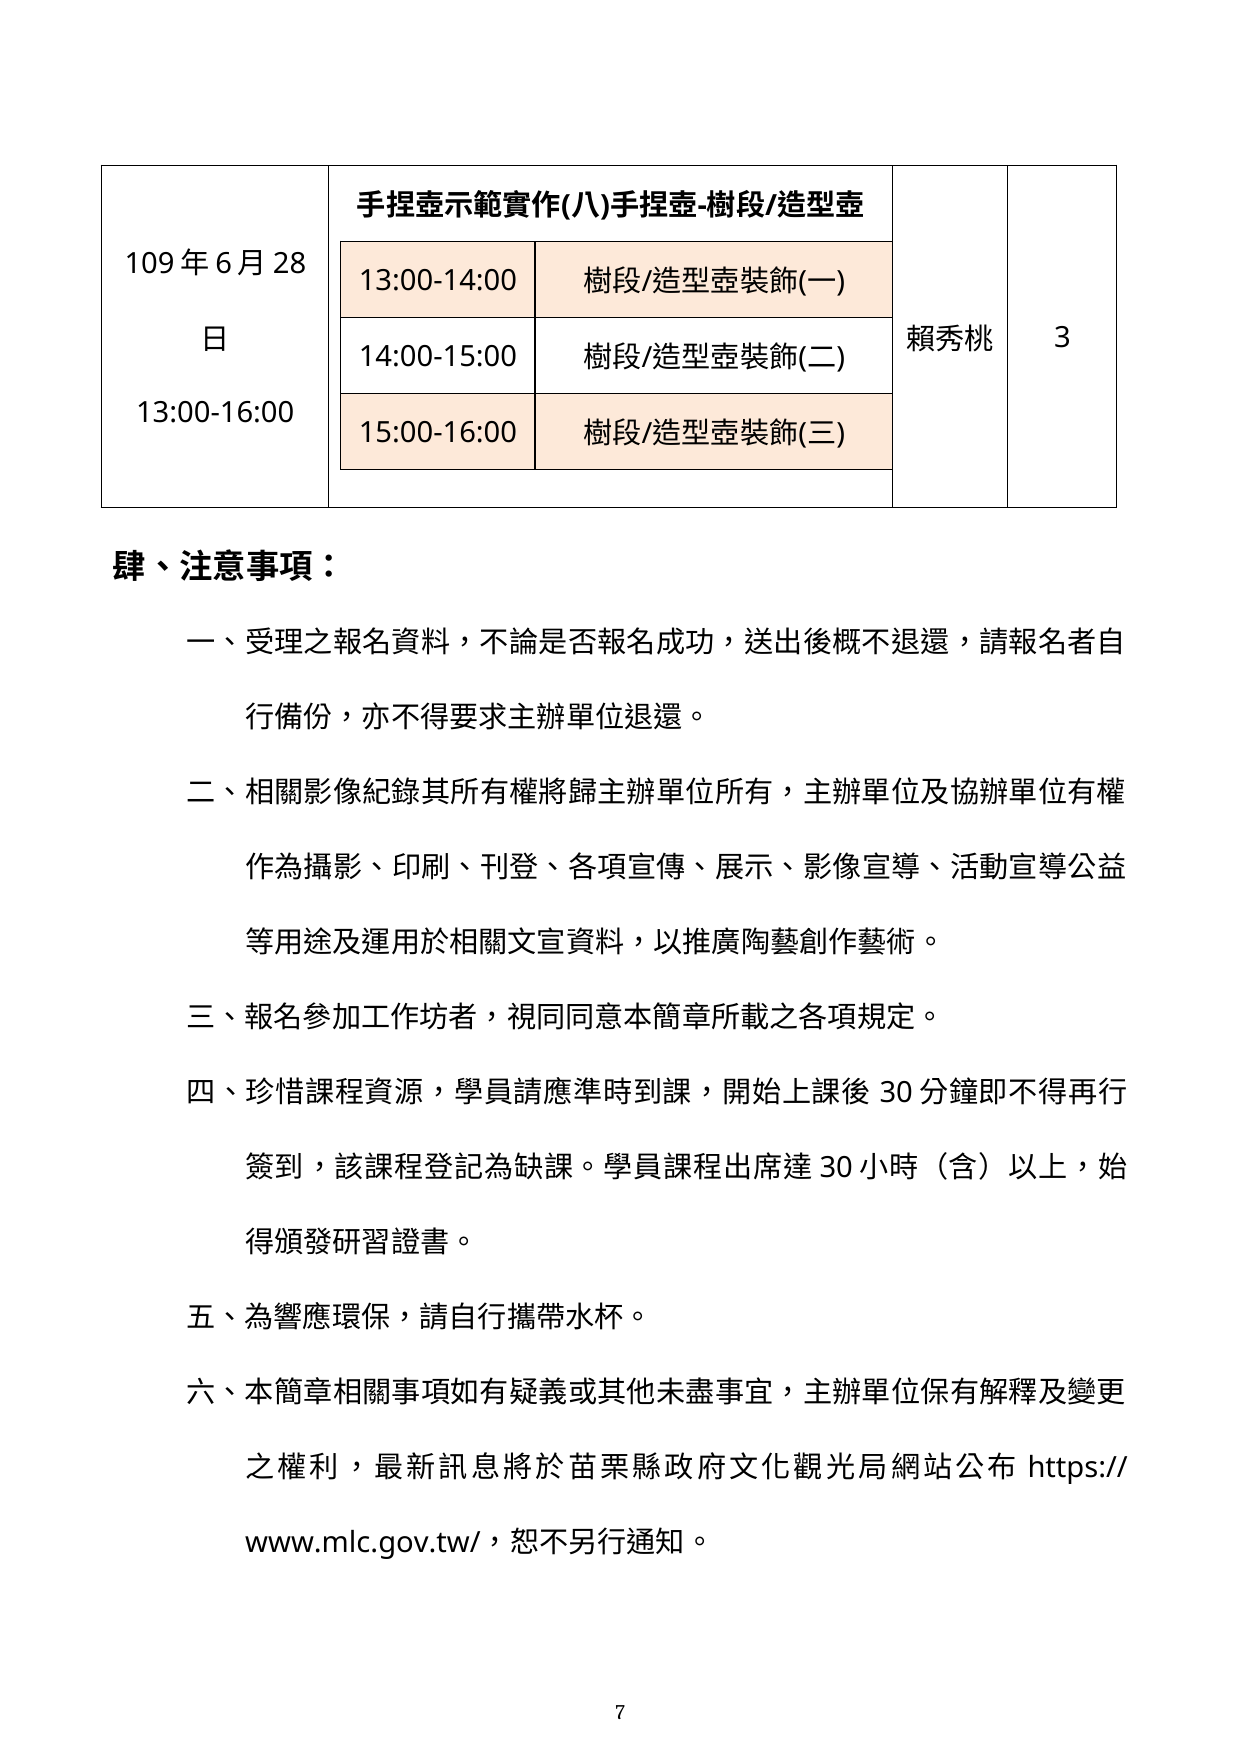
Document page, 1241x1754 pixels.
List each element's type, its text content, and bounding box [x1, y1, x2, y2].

text 五、為響應環保，請自行攜帶水杯。 [186, 1277, 1128, 1352]
text 六、本簡章相關事項如有疑義或其他未盡事宜，主辦單位保有解釋及變更之權利，最新訊息將於苗栗縣政府文化觀光局網站公布https://www.mlc.gov.tw/，恕不另行通知。 [186, 1352, 1128, 1577]
text 一、受理之報名資料，不論是否報名成功，送出後概不退還，請報名者自行備份，亦不得要求主辦單位退還。 [186, 602, 1128, 752]
text 三、報名參加工作坊者，視同同意本簡章所載之各項規定。 [186, 977, 1128, 1052]
table_cell 109年6月28日 13:00-16:00 [102, 166, 328, 507]
table_cell 賴秀桃 [893, 166, 1007, 507]
text 二、相關影像紀錄其所有權將歸主辦單位所有，主辦單位及協辦單位有權作為攝影、印刷、刊登、各項宣傳、展示、影像宣導、活動宣導公益等用途及運用於相關文宣資料，以推廣陶藝創作藝術。 [186, 752, 1128, 977]
text 四、珍惜課程資源，學員請應準時到課，開始上課後30分鐘即不得再行簽到，該課程登記為缺課。學員課程出席達30小時（含）以上，始得頒發研習證書。 [186, 1052, 1128, 1277]
text 肆、注意事項： [112, 527, 1128, 602]
table_cell 3 [1008, 166, 1116, 507]
table_cell 手捏壺示範實作(八)手捏壺-樹段/造型壺 [329, 166, 892, 507]
